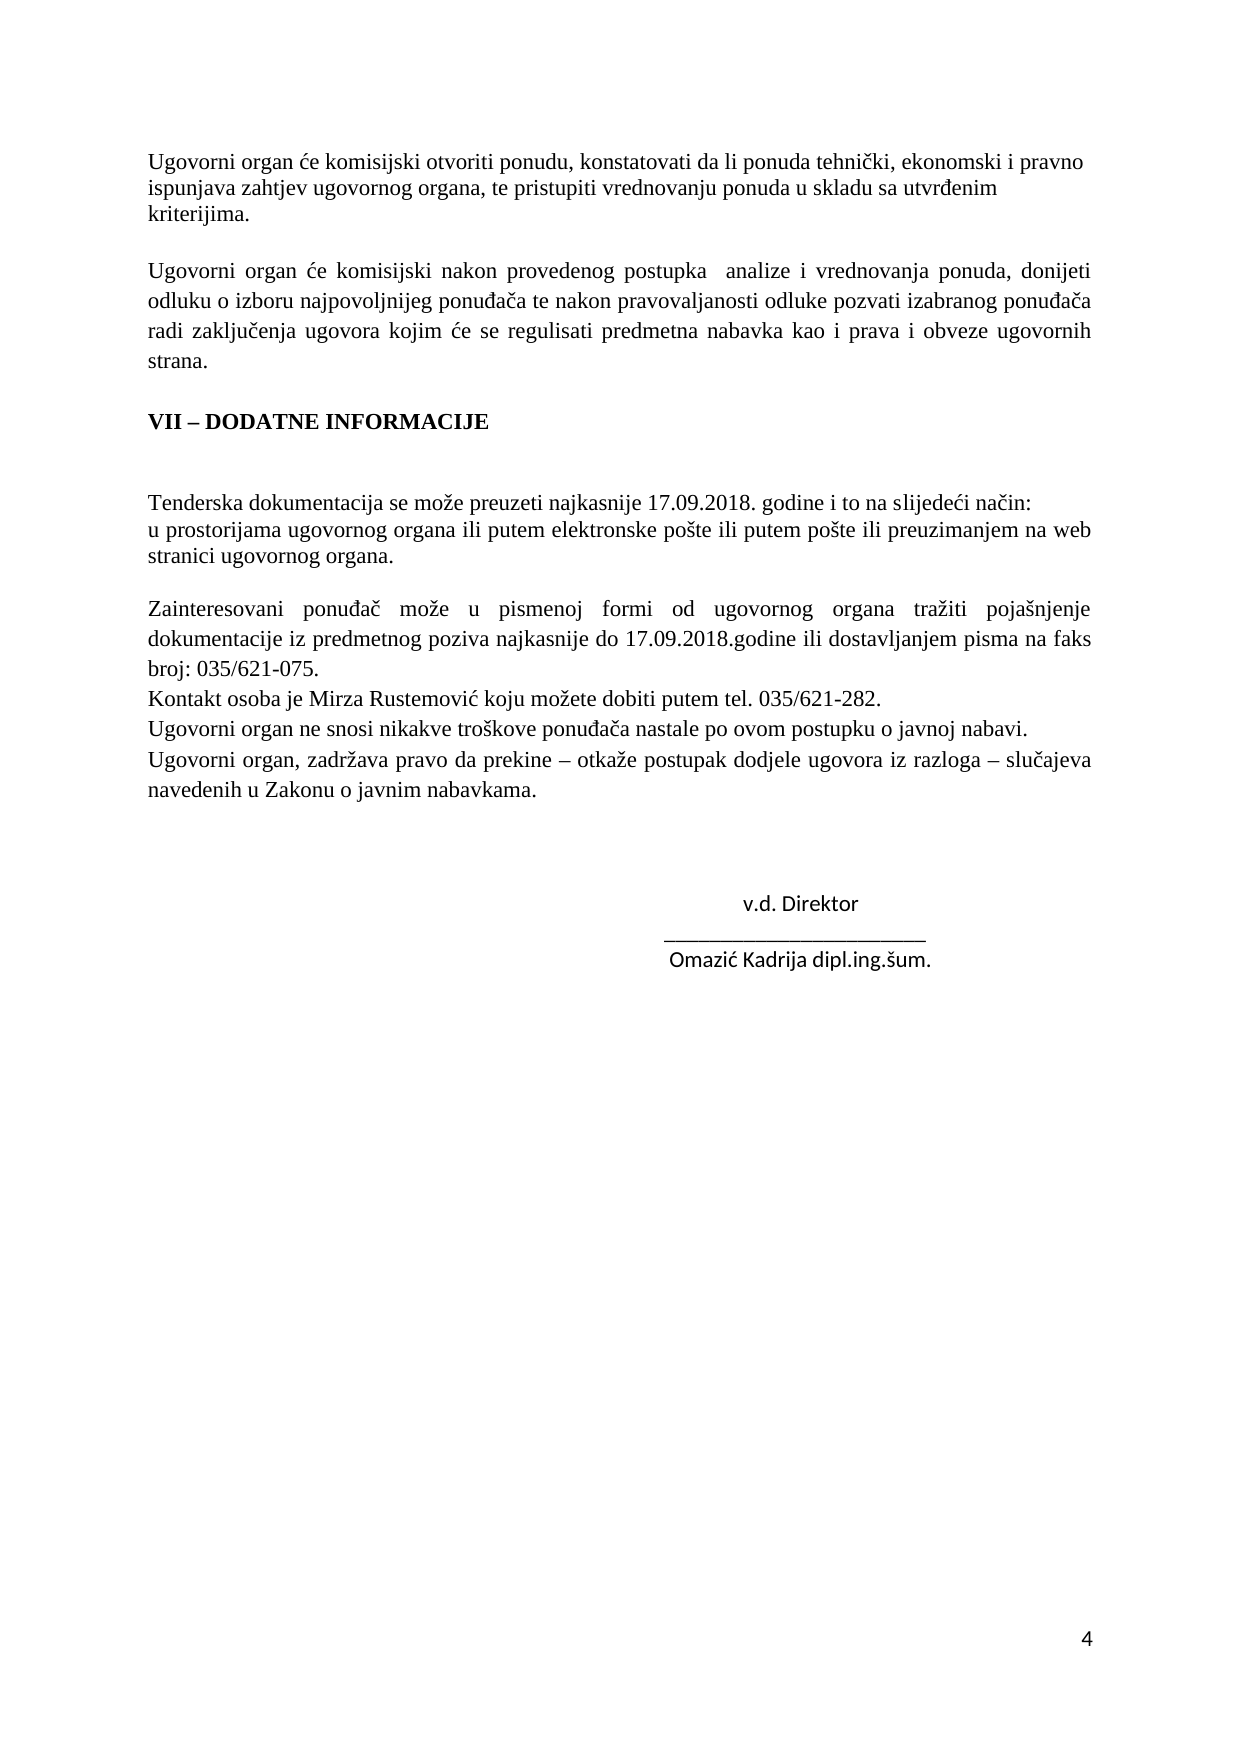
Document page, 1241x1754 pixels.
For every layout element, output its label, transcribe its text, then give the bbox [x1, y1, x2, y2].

text Ugovorni organ će komisijski otvoriti ponudu, konstatovati da li ponuda tehnički, ekonomski i pravno ispunjava zahtjev ugovornog organa, te pristupiti vrednovanju ponuda u skladu sa utvrđenim kriterijima. [148, 148, 1092, 227]
text Kontakt osoba je Mirza Rustemović koju možete dobiti putem tel. 035/621-282. [148, 685, 1092, 712]
text VII – DODATNE INFORMACIJE [148, 408, 1092, 434]
text _______________________ [664, 917, 1092, 945]
text u prostorijama ugovornog organa ili putem elektronske pošte ili putem pošte ili preuzimanjem na web stranici ugovornog organa. [148, 516, 1092, 568]
text Zainteresovani ponuđač može u pismenoj formi od ugovornog organa tražiti pojašnjenje dokumentacije iz predmetnog poziva najkasnije do 17.09.2018.godine ili dostavljanjem pisma na faks broj: 035/621-075. [148, 595, 1092, 681]
text Ugovorni organ će komisijski nakon provedenog postupka analize i vrednovanja ponuda, donijeti odluku o izboru najpovoljnijeg ponuđača te nakon pravovaljanosti odluke pozvati izabranog ponuđača radi zaključenja ugovora kojim će se regulisati predmetna nabavka kao i prava i obveze ugovornih strana. [148, 257, 1092, 374]
text Omazić Kadrija dipl.ing.šum. [590, 945, 1092, 973]
text v.d. Direktor [664, 889, 1092, 917]
text Ugovorni organ ne snosi nikakve troškove ponuđača nastale po ovom postupku o javnoj nabavi. [148, 716, 1092, 742]
text Ugovorni organ, zadržava pravo da prekine – otkaže postupak dodjele ugovora iz razloga – slučajeva navedenih u Zakonu o javnim nabavkama. [148, 746, 1092, 802]
text Tenderska dokumentacija se može preuzeti najkasnije 17.09.2018. godine i to na slijedeći način: [148, 489, 1092, 516]
